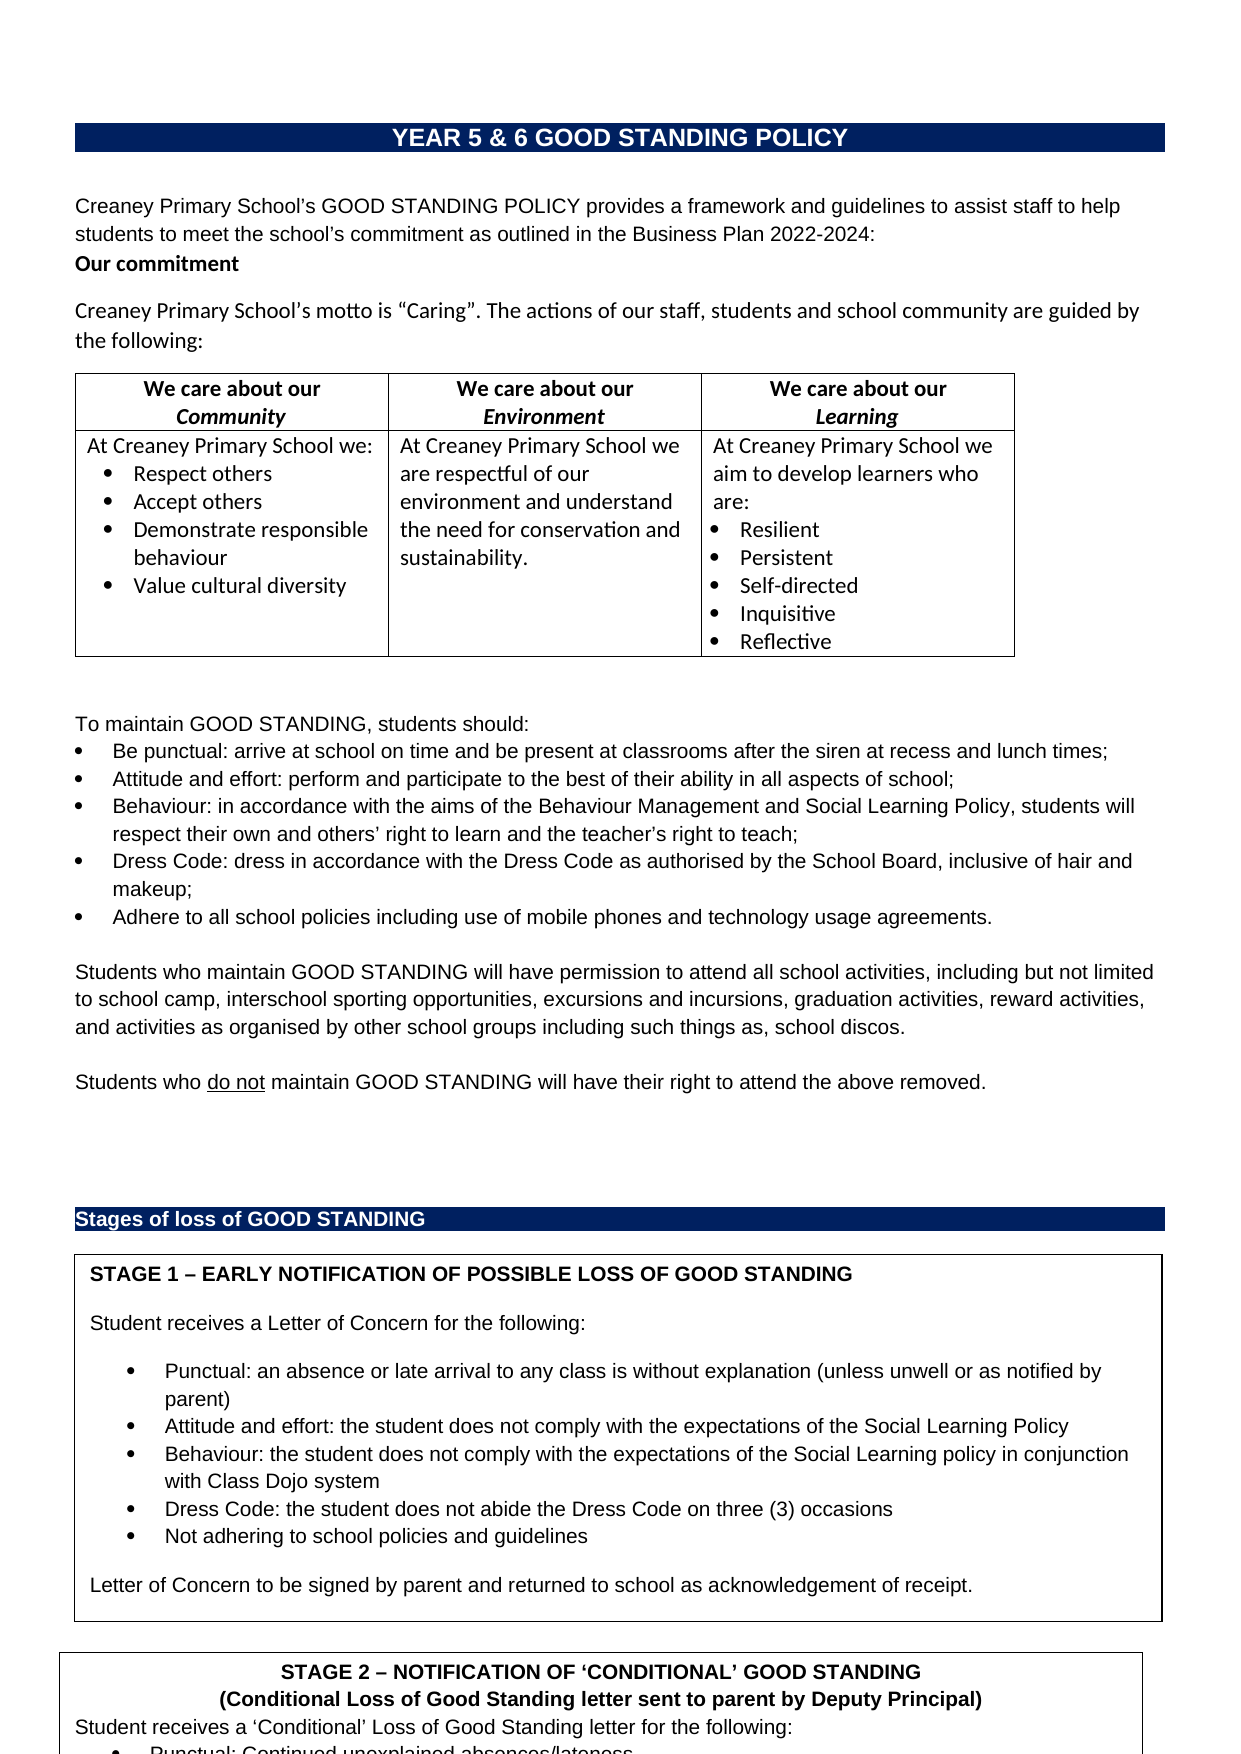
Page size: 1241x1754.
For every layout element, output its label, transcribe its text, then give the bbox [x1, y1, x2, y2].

text Our commitment [75, 249, 1165, 277]
table_header We care about our Environment [389, 374, 701, 430]
list Attitude and effort: perform and participate to the best of their ability in all aspects of school; [75, 767, 1165, 791]
list Be punctual: arrive at school on time and be present at classrooms after the siren at recess and lunch times; [75, 739, 1165, 763]
list Behaviour: in accordance with the aims of the Behaviour Management and Social Learning Policy, students will respect their own and others’ right to learn and the teacher’s right to teach; [75, 794, 1165, 846]
list Dress Code: dress in accordance with the Dress Code as authorised by the School Board, inclusive of hair and makeup; [75, 849, 1165, 901]
text Creaney Primary School’s motto is “Caring”. The actions of our staff, students and school community are guided by the following: [75, 296, 1165, 354]
text To maintain GOOD STANDING, students should: [75, 712, 1165, 736]
subtitle YEAR 5 & 6 GOOD STANDING POLICY [75, 123, 1165, 152]
table_cell At Creaney Primary School we: Respect others Accept others Demonstrate responsible behaviour Value cultural diversity [76, 431, 388, 656]
table_header We care about our Learning [702, 374, 1014, 430]
table_header We care about our Community [76, 374, 388, 430]
table_cell At Creaney Primary School we aim to develop learners who are: Resilient Persistent Self-directed Inquisitive Reflective [702, 431, 1014, 656]
text Creaney Primary School’s GOOD STANDING POLICY provides a framework and guidelines to assist staff to help students to meet the school’s commitment as outlined in the Business Plan 2022-2024: [75, 194, 1165, 246]
text Students who do not maintain GOOD STANDING will have their right to attend the above removed. [75, 1069, 1165, 1093]
list Adhere to all school policies including use of mobile phones and technology usage agreements. [75, 904, 1165, 928]
text Stages of loss of GOOD STANDING [75, 1207, 1165, 1231]
table_cell At Creaney Primary School we are respectful of our environment and understand the need for conservation and sustainability. [389, 431, 701, 656]
text Students who maintain GOOD STANDING will have permission to attend all school activities, including but not limited to school camp, interschool sporting opportunities, excursions and incursions, graduation activities, reward activities, and activities as organised by other school groups including such things as, school discos. [75, 959, 1165, 1038]
